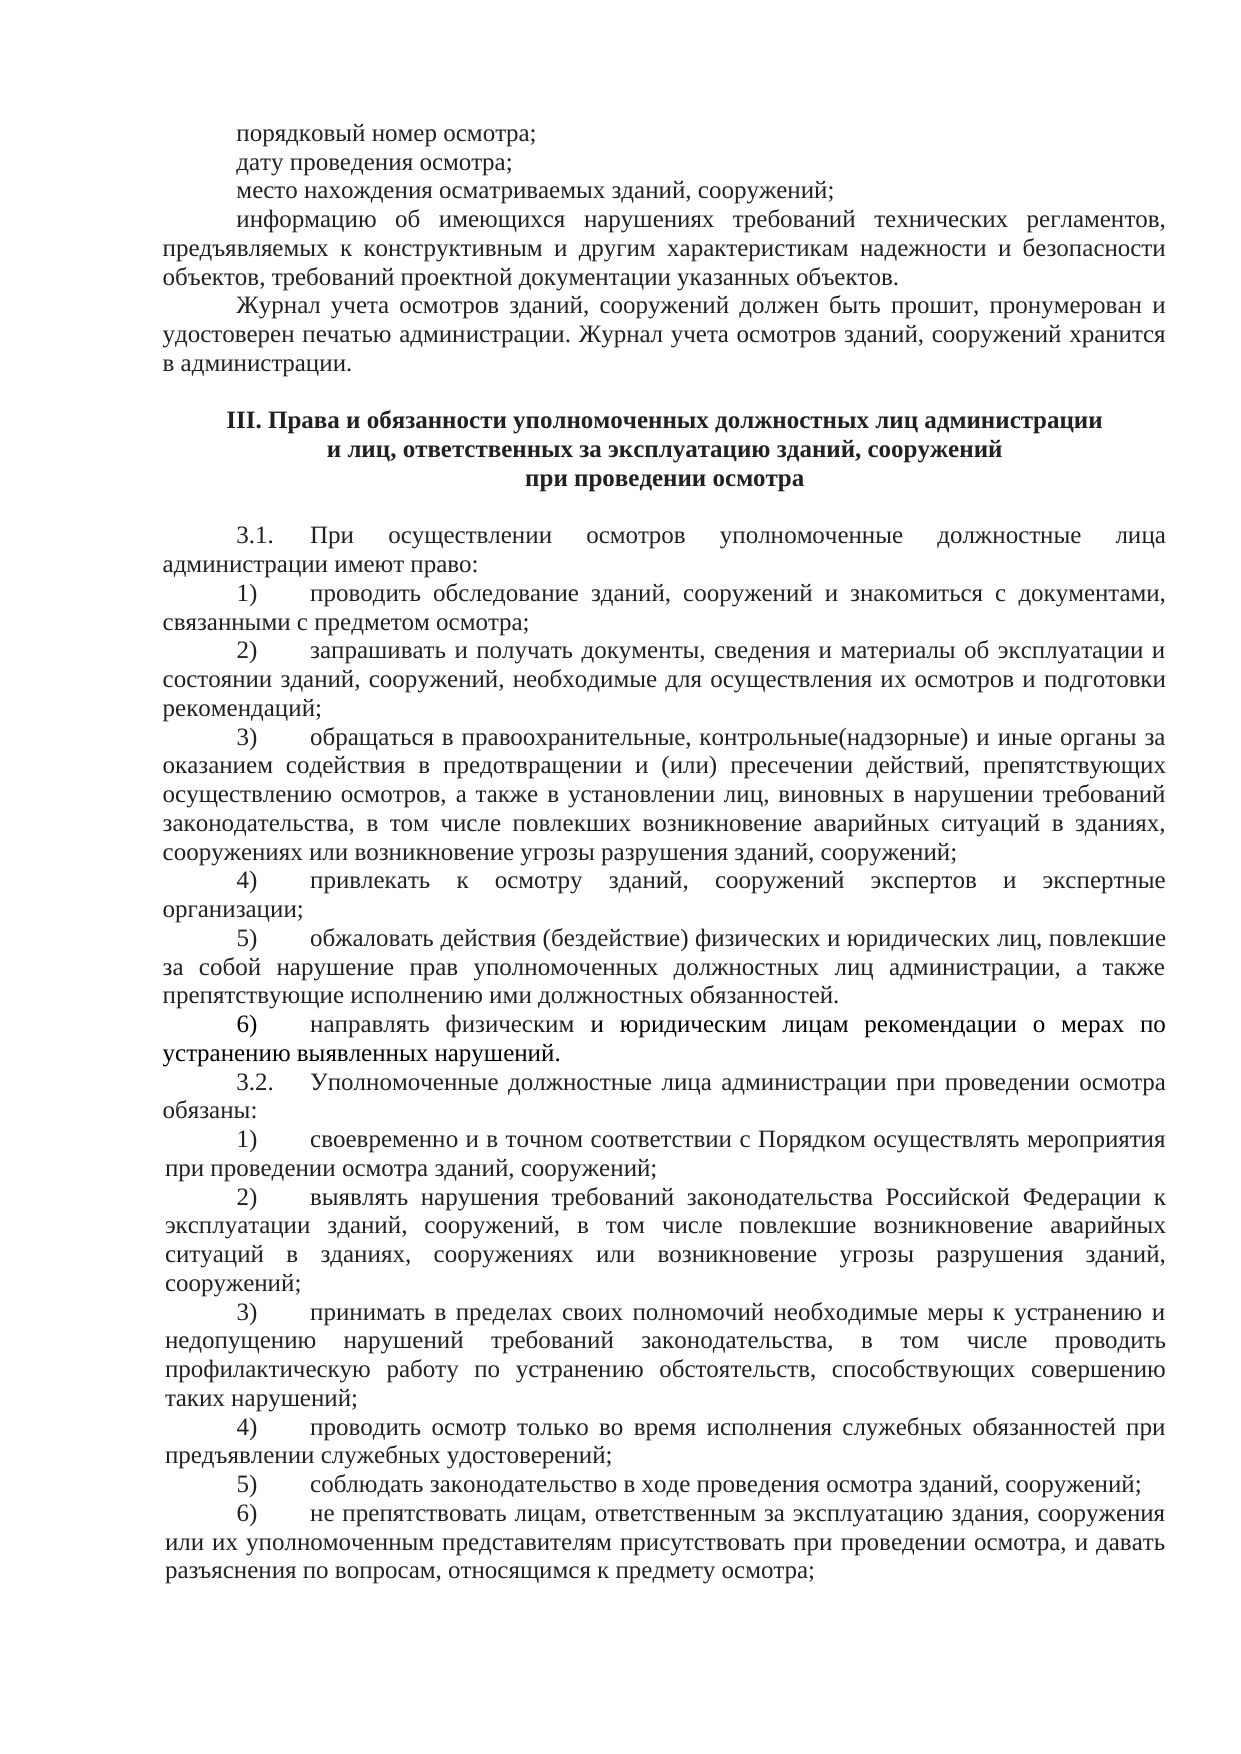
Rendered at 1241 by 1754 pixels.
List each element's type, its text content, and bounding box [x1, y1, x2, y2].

list привлекать к осмотру зданий, сооружений экспертов и экспертные организации; [162, 866, 1167, 923]
text порядковый номер осмотра; [162, 118, 1167, 147]
text III. Права и обязанности уполномоченных должностных лиц администрации [162, 406, 1167, 434]
list запрашивать и получать документы, сведения и материалы об эксплуатации и состоянии зданий, сооружений, необходимые для осуществления их осмотров и подготовки рекомендаций; [162, 636, 1167, 722]
list обращаться в правоохранительные, контрольные(надзорные) и иные органы за оказанием содействия в предотвращении и (или) пресечении действий, препятствующих осуществлению осмотров, а также в установлении лиц, виновных в нарушении требований законодательства, в том числе повлекших возникновение аварийных ситуаций в зданиях, сооружениях или возникновение угрозы разрушения зданий, сооружений; [162, 722, 1167, 866]
list принимать в пределах своих полномочий необходимые меры к устранению и недопущению нарушений требований законодательства, в том числе проводить профилактическую работу по устранению обстоятельств, способствующих совершению таких нарушений; [165, 1297, 1167, 1412]
list направлять физическим и юридическим лицам рекомендации о мерах по устранению выявленных нарушений. [162, 1009, 1167, 1067]
text и лиц, ответственных за эксплуатацию зданий, сооружений [162, 434, 1167, 463]
list своевременно и в точном соответствии с Порядком осуществлять мероприятия при проведении осмотра зданий, сооружений; [165, 1124, 1167, 1182]
list не препятствовать лицам, ответственным за эксплуатацию здания, сооружения или их уполномоченным представителям присутствовать при проведении осмотра, и давать разъяснения по вопросам, относящимся к предмету осмотра; [165, 1498, 1167, 1584]
text при проведении осмотра [162, 463, 1167, 492]
list При осуществлении осмотров уполномоченные должностные лица администрации имеют право: [162, 521, 1167, 578]
list выявлять нарушения требований законодательства Российской Федерации к эксплуатации зданий, сооружений, в том числе повлекшие возникновение аварийных ситуаций в зданиях, сооружениях или возникновение угрозы разрушения зданий, сооружений; [165, 1182, 1167, 1297]
list проводить обследование зданий, сооружений и знакомиться с документами, связанными с предметом осмотра; [162, 578, 1167, 636]
list обжаловать действия (бездействие) физических и юридических лиц, повлекшие за собой нарушение прав уполномоченных должностных лиц администрации, а также препятствующие исполнению ими должностных обязанностей. [162, 923, 1167, 1009]
text Журнал учета осмотров зданий, сооружений должен быть прошит, пронумерован и удостоверен печатью администрации. Журнал учета осмотров зданий, сооружений хранится в администрации. [162, 291, 1167, 377]
list Уполномоченные должностные лица администрации при проведении осмотра обязаны: [162, 1067, 1167, 1124]
text место нахождения осматриваемых зданий, сооружений; [162, 176, 1167, 204]
text дату проведения осмотра; [162, 147, 1167, 176]
text информацию об имеющихся нарушениях требований технических регламентов, предъявляемых к конструктивным и другим характеристикам надежности и безопасности объектов, требований проектной документации указанных объектов. [162, 204, 1167, 291]
list соблюдать законодательство в ходе проведения осмотра зданий, сооружений; [165, 1469, 1167, 1498]
list проводить осмотр только во время исполнения служебных обязанностей при предъявлении служебных удостоверений; [165, 1412, 1167, 1469]
